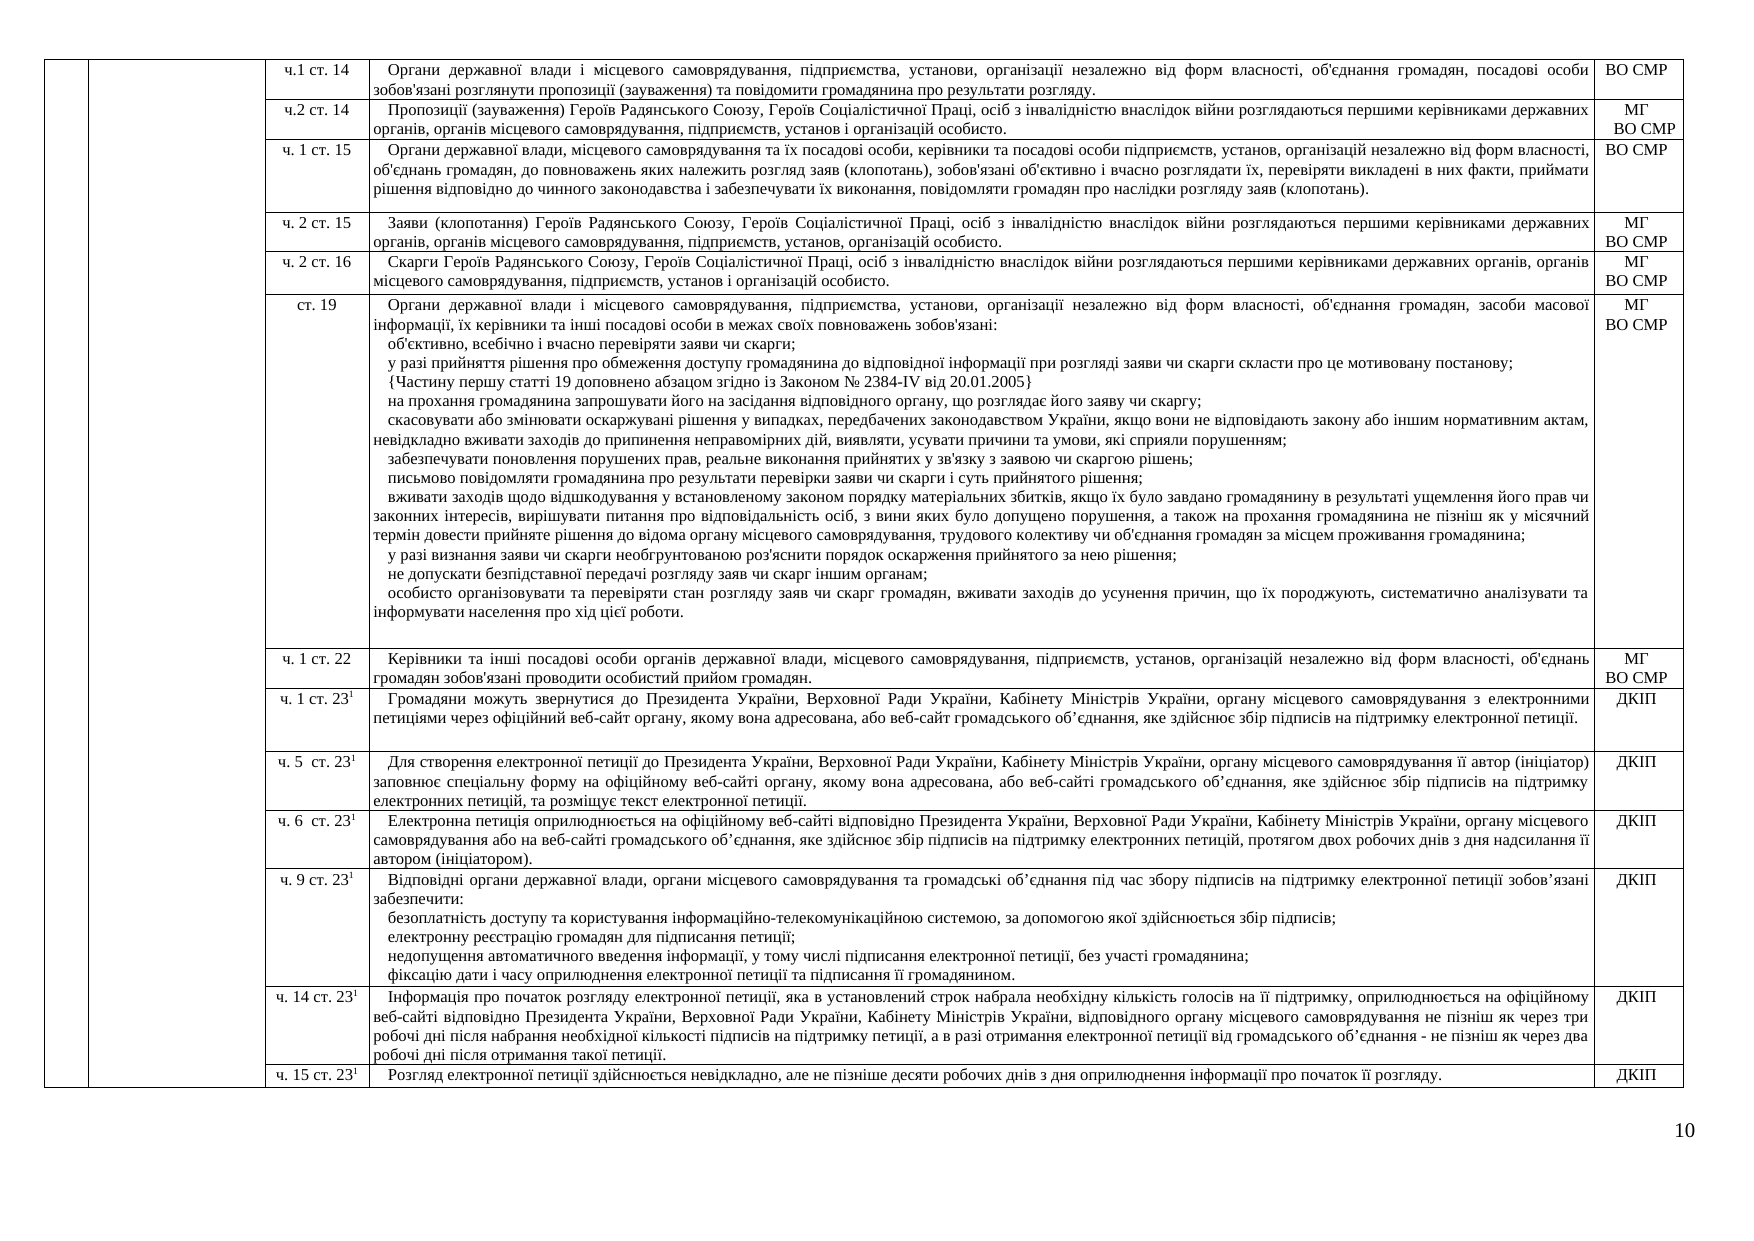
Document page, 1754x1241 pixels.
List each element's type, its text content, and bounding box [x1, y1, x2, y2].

table_cell МГ ВО СМР [1595, 649, 1683, 687]
table_cell МГ ВО СМР [1595, 213, 1683, 251]
table_cell Інформація про початок розгляду електронної петиції, яка в установлений строк набрала необхідну кількість голосів на її підтримку, оприлюднюється на офіційному веб-сайті відповідно Президента України, Верховної Ради України, Кабінету Міністрів України, відповідного органу місцевого самоврядування не пізніш як через три робочі дні після набрання необхідної кількості підписів на підтримку петиції, а в разі отримання електронної петиції від громадського об’єднання - не пізніш як через два робочі дні після отримання такої петиції. [370, 987, 1594, 1064]
table_cell Громадяни можуть звернутися до Президента України, Верховної Ради України, Кабінету Міністрів України, органу місцевого самоврядування з електронними петиціями через офіційний веб-сайт органу, якому вона адресована, або веб-сайт громадського об’єднання, яке здійснює збір підписів на підтримку електронної петиції. [370, 689, 1594, 751]
table_cell Пропозиції (зауваження) Героїв Радянського Союзу, Героїв Соціалістичної Праці, осіб з інвалідністю внаслідок війни розглядаються першими керівниками державних органів, органів місцевого самоврядування, підприємств, установ і організацій особисто. [370, 100, 1594, 139]
table_cell ДКІП [1595, 987, 1683, 1064]
table_cell ч.1 ст. 14 [266, 60, 369, 98]
table_cell ч. 2 ст. 15 [266, 213, 369, 251]
table_cell МГ ВО СМР [1595, 252, 1683, 294]
table_cell ч. 5 ст. 231 [266, 752, 369, 810]
table_cell ч. 9 ст. 231 [266, 869, 369, 986]
table_cell Органи державної влади і місцевого самоврядування, підприємства, установи, організації незалежно від форм власності, об'єднання громадян, засоби масової інформації, їх керівники та інші посадові особи в межах своїх повноважень зобов'язані: об'єктивно, всебічно і вчасно перевіряти заяви чи скарги; у разі прийняття рішення про обмеження доступу громадянина до відповідної інформації при розгляді заяви чи скарги скласти про це мотивовану постанову; {Частину першу статті 19 доповнено абзацом згідно із Законом № 2384-IV від 20.01.2005} на прохання громадянина запрошувати його на засідання відповідного органу, що розглядає його заяву чи скаргу; скасовувати або змінювати оскаржувані рішення у випадках, передбачених законодавством України, якщо вони не відповідають закону або іншим нормативним актам, невідкладно вживати заходів до припинення неправомірних дій, виявляти, усувати причини та умови, які сприяли порушенням; забезпечувати поновлення порушених прав, реальне виконання прийнятих у зв'язку з заявою чи скаргою рішень; письмово повідомляти громадянина про результати перевірки заяви чи скарги і суть прийнятого рішення; вживати заходів щодо відшкодування у встановленому законом порядку матеріальних збитків, якщо їх було завдано громадянину в результаті ущемлення його прав чи законних інтересів, вирішувати питання про відповідальність осіб, з вини яких було допущено порушення, а також на прохання громадянина не пізніш як у місячний термін довести прийняте рішення до відома органу місцевого самоврядування, трудового колективу чи об'єднання громадян за місцем проживання громадянина; у разі визнання заяви чи скарги необгрунтованою роз'яснити порядок оскарження прийнятого за нею рішення; не допускати безпідставної передачі розгляду заяв чи скарг іншим органам; особисто організовувати та перевіряти стан розгляду заяв чи скарг громадян, вживати заходів до усунення причин, що їх породжують, систематично аналізувати та інформувати населення про хід цієї роботи. [370, 295, 1594, 648]
table_cell Для створення електронної петиції до Президента України, Верховної Ради України, Кабінету Міністрів України, органу місцевого самоврядування її автор (ініціатор) заповнює спеціальну форму на офіційному веб-сайті органу, якому вона адресована, або веб-сайті громадського об’єднання, яке здійснює збір підписів на підтримку електронних петицій, та розміщує текст електронної петиції. [370, 752, 1594, 810]
table_cell Електронна петиція оприлюднюється на офіційному веб-сайті відповідно Президента України, Верховної Ради України, Кабінету Міністрів України, органу місцевого самоврядування або на веб-сайті громадського об’єднання, яке здійснює збір підписів на підтримку електронних петицій, протягом двох робочих днів з дня надсилання її автором (ініціатором). [370, 811, 1594, 868]
table_cell ч. 14 ст. 231 [266, 987, 369, 1064]
table_cell Керівники та інші посадові особи органів державної влади, місцевого самоврядування, підприємств, установ, організацій незалежно від форм власності, об'єднань громадян зобов'язані проводити особистий прийом громадян. [370, 649, 1594, 687]
table_cell ч.2 ст. 14 [266, 100, 369, 139]
table_cell ч. 1 ст. 15 [266, 140, 369, 212]
table_cell ДКІП [1595, 869, 1683, 986]
table_cell ч. 1 ст. 22 [266, 649, 369, 687]
table_cell ДКІП [1595, 1065, 1683, 1087]
table_cell ДКІП [1595, 689, 1683, 751]
table_cell Відповідні органи державної влади, органи місцевого самоврядування та громадські об’єднання під час збору підписів на підтримку електронної петиції зобов’язані забезпечити: безоплатність доступу та користування інформаційно-телекомунікаційною системою, за допомогою якої здійснюється збір підписів; електронну реєстрацію громадян для підписання петиції; недопущення автоматичного введення інформації, у тому числі підписання електронної петиції, без участі громадянина; фіксацію дати і часу оприлюднення електронної петиції та підписання її громадянином. [370, 869, 1594, 986]
table_cell Розгляд електронної петиції здійснюється невідкладно, але не пізніше десяти робочих днів з дня оприлюднення інформації про початок її розгляду. [370, 1065, 1594, 1087]
table_cell ч. 15 ст. 231 [266, 1065, 369, 1087]
table_cell ст. 19 [266, 295, 369, 648]
table_cell [45, 60, 88, 1087]
table_cell Заяви (клопотання) Героїв Радянського Союзу, Героїв Соціалістичної Праці, осіб з інвалідністю внаслідок війни розглядаються першими керівниками державних органів, органів місцевого самоврядування, підприємств, установ, організацій особисто. [370, 213, 1594, 251]
table_cell ВО СМР [1595, 140, 1683, 212]
table_cell ДКІП [1595, 752, 1683, 810]
table_cell Органи державної влади, місцевого самоврядування та їх посадові особи, керівники та посадові особи підприємств, установ, організацій незалежно від форм власності, об'єднань громадян, до повноважень яких належить розгляд заяв (клопотань), зобов'язані об'єктивно і вчасно розглядати їх, перевіряти викладені в них факти, приймати рішення відповідно до чинного законодавства і забезпечувати їх виконання, повідомляти громадян про наслідки розгляду заяв (клопотань). [370, 140, 1594, 212]
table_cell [89, 60, 265, 1087]
table_cell ВО СМР [1595, 60, 1683, 98]
table_cell МГ ВО СМР [1595, 295, 1683, 648]
table_cell Органи державної влади і місцевого самоврядування, підприємства, установи, організації незалежно від форм власності, об'єднання громадян, посадові особи зобов'язані розглянути пропозиції (зауваження) та повідомити громадянина про результати розгляду. [370, 60, 1594, 98]
table_cell ч. 1 ст. 231 [266, 689, 369, 751]
table_cell ч. 2 ст. 16 [266, 252, 369, 294]
table_cell ч. 6 ст. 231 [266, 811, 369, 868]
table_cell Скарги Героїв Радянського Союзу, Героїв Соціалістичної Праці, осіб з інвалідністю внаслідок війни розглядаються першими керівниками державних органів, органів місцевого самоврядування, підприємств, установ і організацій особисто. [370, 252, 1594, 294]
table_cell ДКІП [1595, 811, 1683, 868]
table_cell МГ ВО СМР [1595, 100, 1683, 139]
